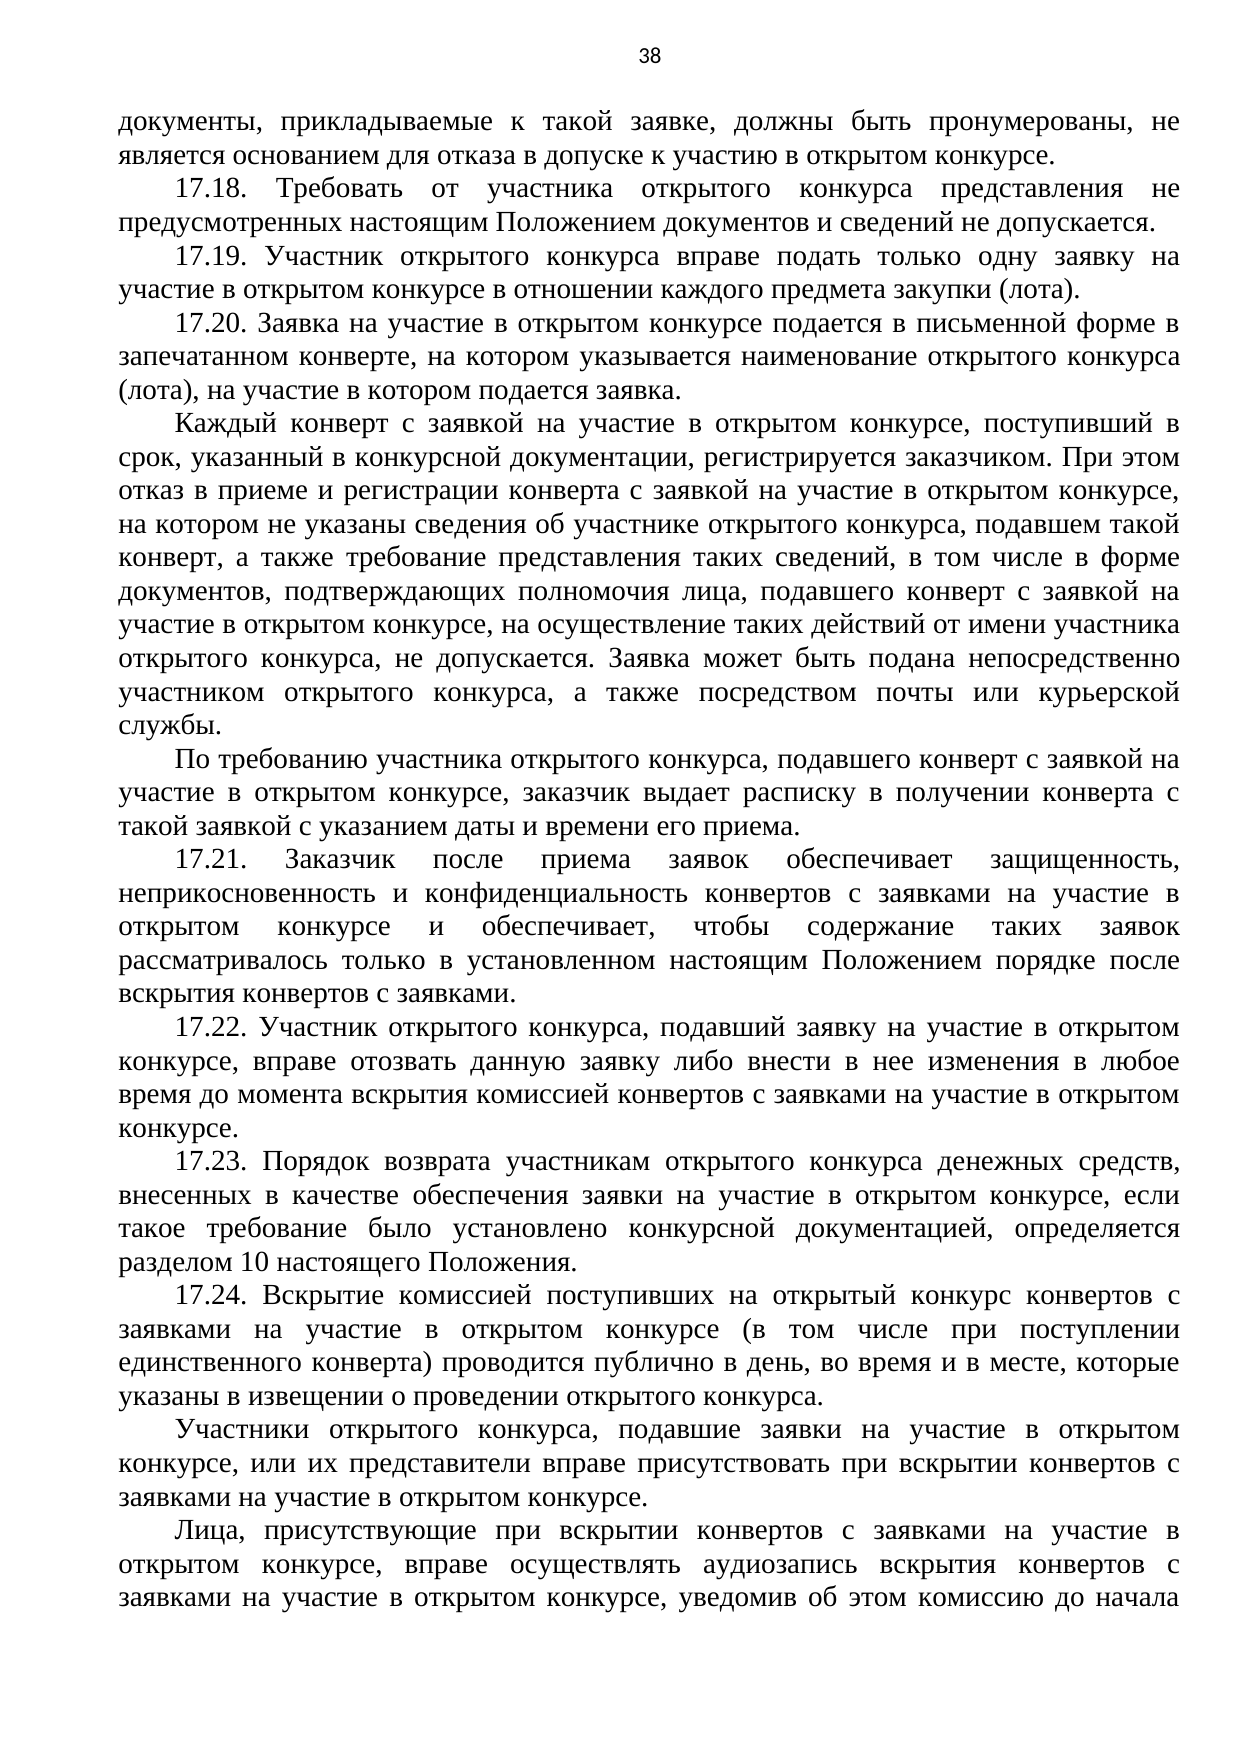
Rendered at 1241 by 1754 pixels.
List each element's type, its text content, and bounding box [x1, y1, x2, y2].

text 17.23. Порядок возврата участникам открытого конкурса денежных средств, внесенных в качестве обеспечения заявки на участие в открытом конкурсе, если такое требование было установлено конкурсной документацией, определяется разделом 10 настоящего Положения. [118, 1143, 1181, 1277]
text По требованию участника открытого конкурса, подавшего конверт с заявкой на участие в открытом конкурсе, заказчик выдает расписку в получении конверта с такой заявкой с указанием даты и времени его приема. [118, 741, 1181, 841]
text 17.22. Участник открытого конкурса, подавший заявку на участие в открытом конкурсе, вправе отозвать данную заявку либо внести в нее изменения в любое время до момента вскрытия комиссией конвертов с заявками на участие в открытом конкурсе. [118, 1009, 1181, 1143]
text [118, 1512, 1181, 1613]
text 17.18. Требовать от участника открытого конкурса представления не предусмотренных настоящим Положением документов и сведений не допускается. [118, 171, 1181, 238]
text 17.21. Заказчик после приема заявок обеспечивает защищенность, неприкосновенность и конфиденциальность конвертов с заявками на участие в открытом конкурсе и обеспечивает, чтобы содержание таких заявок рассматривалось только в установленном настоящим Положением порядке после вскрытия конвертов с заявками. [118, 841, 1181, 1009]
text 17.20. Заявка на участие в открытом конкурсе подается в письменной форме в запечатанном конверте, на котором указывается наименование открытого конкурса (лота), на участие в котором подается заявка. [118, 305, 1181, 405]
text Каждый конверт с заявкой на участие в открытом конкурсе, поступивший в срок, указанный в конкурсной документации, регистрируется заказчиком. При этом отказ в приеме и регистрации конверта с заявкой на участие в открытом конкурсе, на котором не указаны сведения об участнике открытого конкурса, подавшем такой конверт, а также требование представления таких сведений, в том числе в форме документов, подтверждающих полномочия лица, подавшего конверт с заявкой на участие в открытом конкурсе, на осуществление таких действий от имени участника открытого конкурса, не допускается. Заявка может быть подана непосредственно участником открытого конкурса, а также посредством почты или курьерской службы. [118, 405, 1181, 741]
text 17.24. Вскрытие комиссией поступивших на открытый конкурс конвертов с заявками на участие в открытом конкурсе (в том числе при поступлении единственного конверта) проводится публично в день, во время и в месте, которые указаны в извещении о проведении открытого конкурса. [118, 1277, 1181, 1412]
text 17.19. Участник открытого конкурса вправе подать только одну заявку на участие в открытом конкурсе в отношении каждого предмета закупки (лота). [118, 238, 1181, 305]
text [118, 103, 1181, 171]
text Участники открытого конкурса, подавшие заявки на участие в открытом конкурсе, или их представители вправе присутствовать при вскрытии конвертов с заявками на участие в открытом конкурсе. [118, 1412, 1181, 1512]
